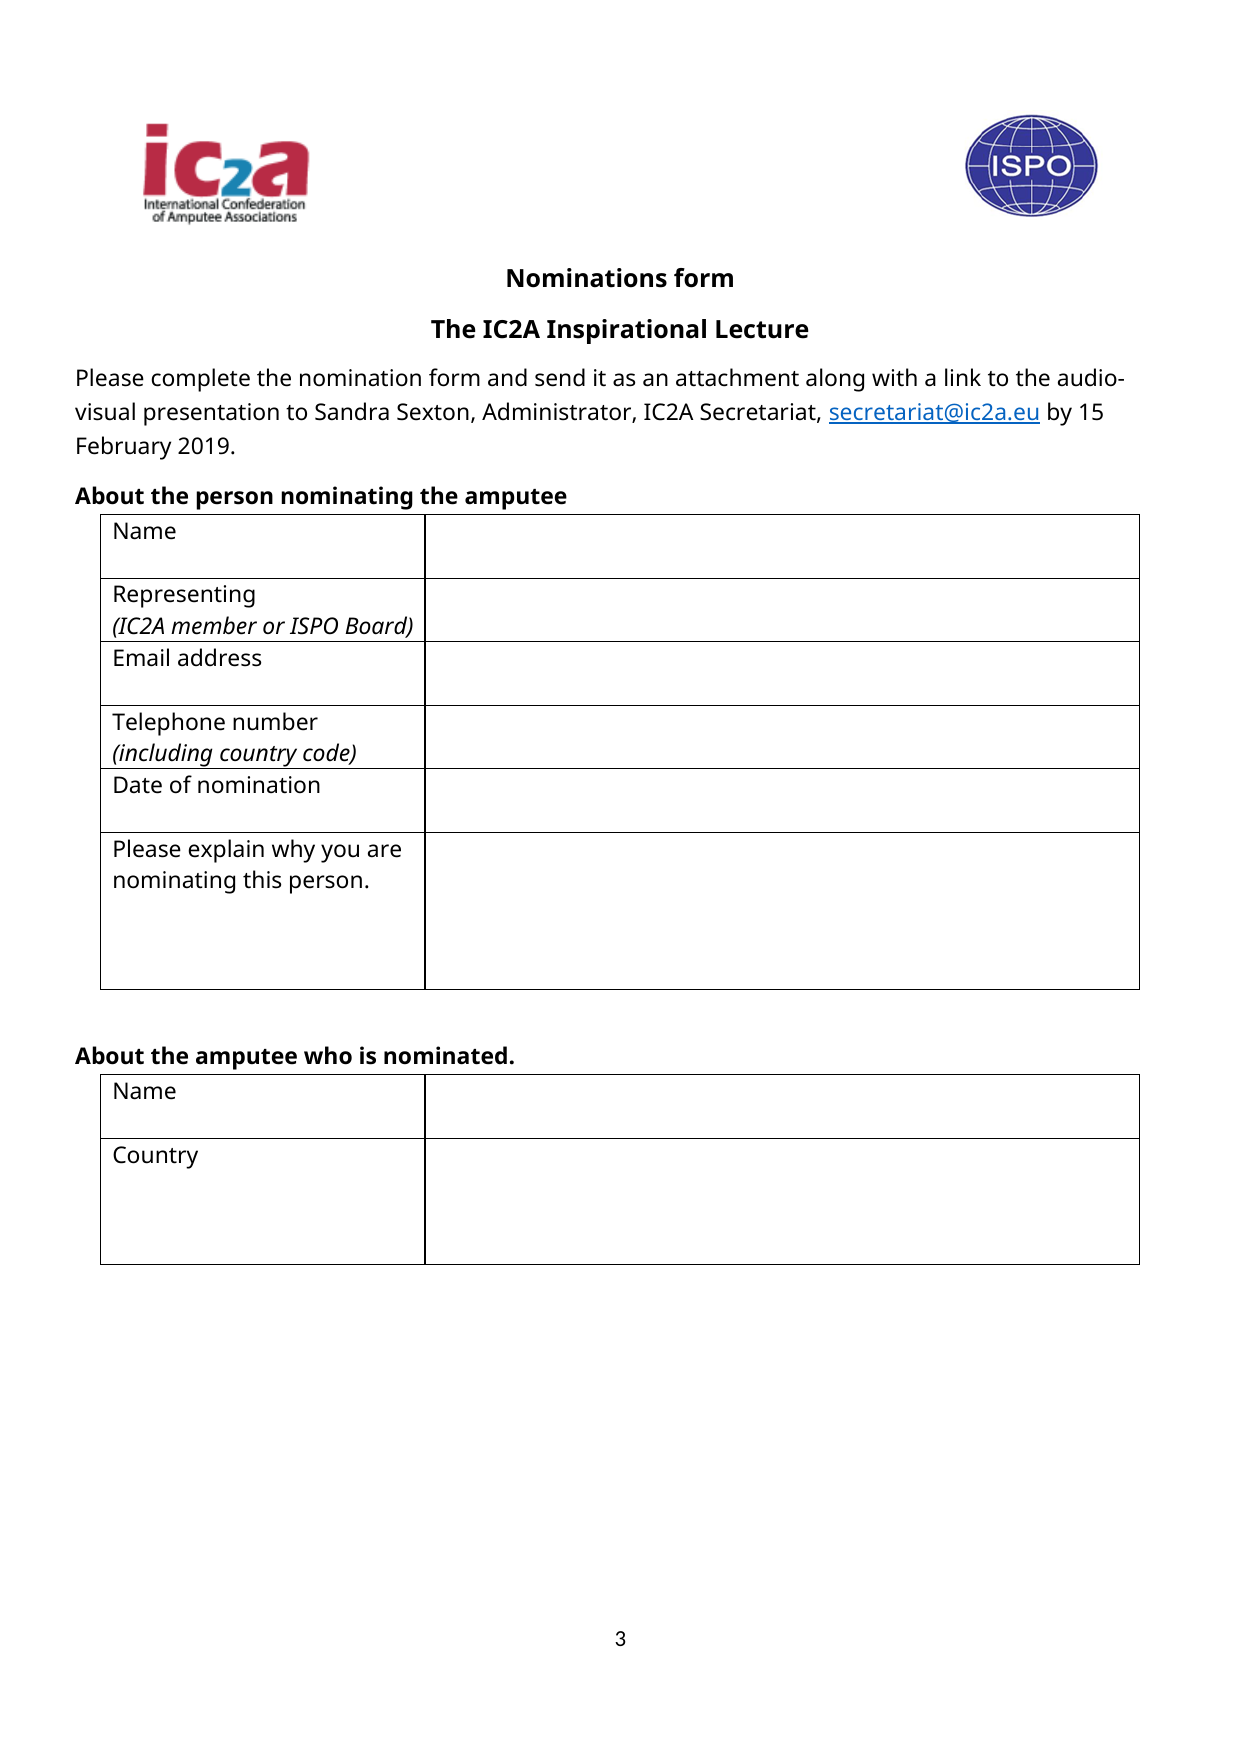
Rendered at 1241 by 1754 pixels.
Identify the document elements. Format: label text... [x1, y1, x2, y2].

table_cell [426, 833, 1139, 989]
text Nominations form [75, 261, 1165, 295]
picture [956, 110, 1108, 220]
table_cell Representing (IC2A member or ISPO Board) [101, 579, 424, 641]
table_header [426, 1075, 1139, 1138]
table_cell [426, 579, 1139, 641]
table_cell Please explain why you are nominating this person. [101, 833, 424, 989]
text About the amputee who is nominated. [75, 1040, 1165, 1072]
table_cell [426, 769, 1139, 832]
text About the person nominating the amputee [75, 480, 1165, 511]
text Please complete the nomination form and send it as an attachment along with a link to the audio-visual presentation to Sandra Sexton, Administrator, IC2A Secretariat, secretariat@ic2a.eu by 15 February 2019. [75, 362, 1165, 461]
table_header Name [101, 1075, 424, 1138]
table_cell [426, 642, 1139, 704]
table_cell [426, 1139, 1139, 1264]
table_cell Telephone number (including country code) [101, 706, 424, 768]
table_cell Country [101, 1139, 424, 1264]
text The IC2A Inspirational Lecture [75, 311, 1165, 346]
table_header [426, 515, 1139, 577]
table_cell [426, 706, 1139, 768]
table_header Name [101, 515, 424, 577]
table_cell Date of nomination [101, 769, 424, 832]
table_cell Email address [101, 642, 424, 704]
picture [131, 110, 322, 233]
